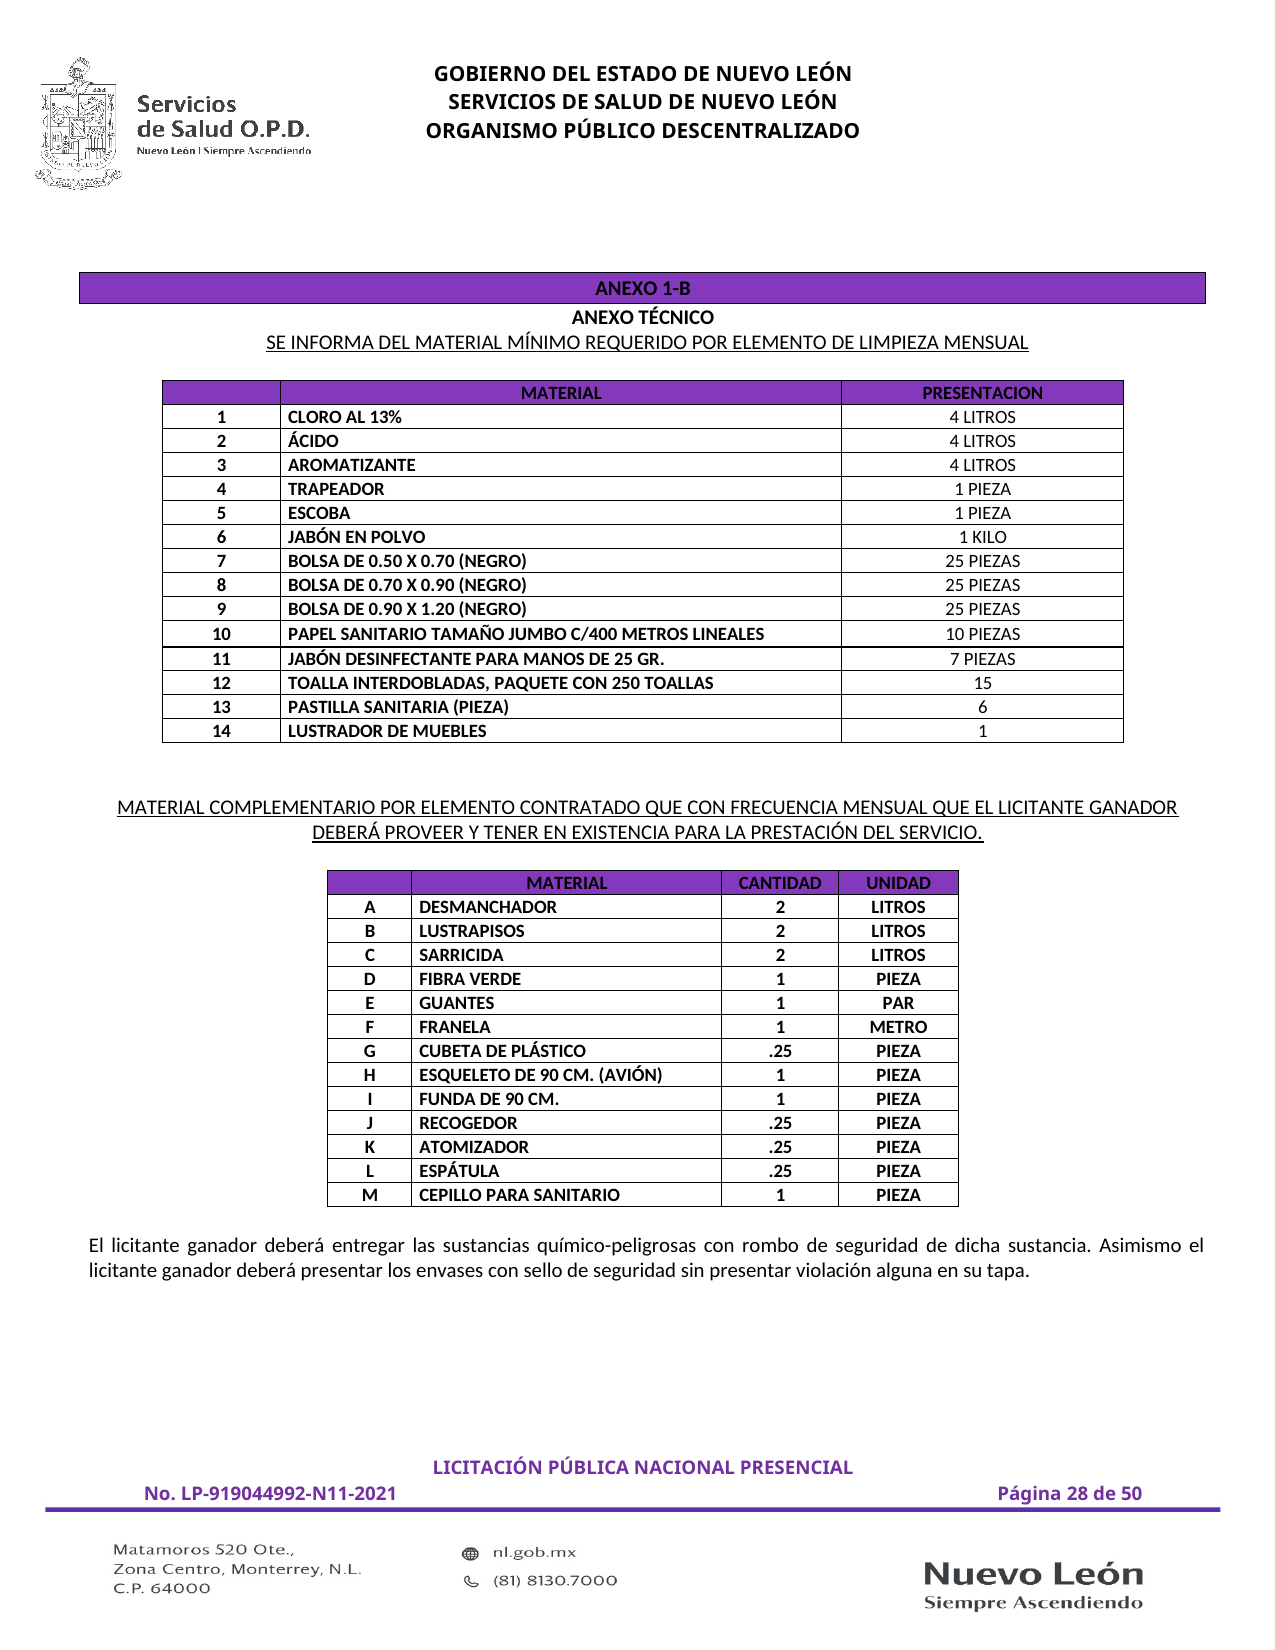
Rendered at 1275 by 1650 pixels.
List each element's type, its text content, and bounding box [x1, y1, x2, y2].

table_cell GUANTES [412, 991, 721, 1014]
table_cell 10 [163, 621, 280, 646]
table_cell 25 PIEZAS [842, 549, 1123, 572]
table_cell 1 [722, 1015, 838, 1038]
table_cell 25 PIEZAS [842, 573, 1123, 596]
table_cell CEPILLO PARA SANITARIO [412, 1183, 721, 1206]
table_cell 25 PIEZAS [842, 597, 1123, 620]
table_cell 2 [722, 919, 838, 942]
table_cell 1 [722, 991, 838, 1014]
table_cell PIEZA [839, 1063, 958, 1086]
table_cell DESMANCHADOR [412, 895, 721, 918]
table_cell 1 [842, 719, 1123, 742]
table_cell 2 [722, 895, 838, 918]
table_cell PAR [839, 991, 958, 1014]
table_header MATERIAL [281, 381, 841, 404]
table_header PRESENTACION [842, 381, 1123, 404]
table_cell PIEZA [839, 1183, 958, 1206]
title ANEXO TÉCNICO [89, 304, 1197, 329]
table_cell 3 [163, 453, 280, 476]
table_cell JABÓN DESINFECTANTE PARA MANOS DE 25 GR. [281, 648, 841, 670]
table_cell .25 [722, 1039, 838, 1062]
table_header [328, 871, 411, 894]
table_cell 15 [842, 671, 1123, 694]
table_cell ESPÁTULA [412, 1159, 721, 1182]
table_cell D [328, 967, 411, 990]
table_cell PIEZA [839, 1135, 958, 1158]
table_cell 8 [163, 573, 280, 596]
table_cell 1 [163, 405, 280, 428]
table_cell 1 [722, 1063, 838, 1086]
table_cell TRAPEADOR [281, 477, 841, 500]
table_cell CLORO AL 13% [281, 405, 841, 428]
table_cell PIEZA [839, 1039, 958, 1062]
table_cell ESQUELETO DE 90 CM. (AVIÓN) [412, 1063, 721, 1086]
table_cell H [328, 1063, 411, 1086]
table_cell LUSTRAPISOS [412, 919, 721, 942]
table_cell METRO [839, 1015, 958, 1038]
table_cell K [328, 1135, 411, 1158]
table_cell JABÓN EN POLVO [281, 525, 841, 548]
table_cell FIBRA VERDE [412, 967, 721, 990]
table_cell 10 PIEZAS [842, 621, 1123, 646]
table_cell 4 LITROS [842, 453, 1123, 476]
table_cell 7 PIEZAS [842, 648, 1123, 670]
table_cell LUSTRADOR DE MUEBLES [281, 719, 841, 742]
table_cell 11 [163, 648, 280, 670]
table_cell ÁCIDO [281, 429, 841, 452]
table_cell 7 [163, 549, 280, 572]
title ANEXO 1-B [80, 273, 1205, 303]
table_cell J [328, 1111, 411, 1134]
table_cell PIEZA [839, 1087, 958, 1110]
table_cell .25 [722, 1135, 838, 1158]
table_cell 4 LITROS [842, 405, 1123, 428]
table_cell RECOGEDOR [412, 1111, 721, 1134]
text El licitante ganador deberá entregar las sustancias químico-peligrosas con rombo de seguridad de dicha sustancia. Asimismo el licitante ganador deberá presentar los envases con sello de seguridad sin presentar violación alguna en su tapa. [89, 1232, 1207, 1283]
table_cell LITROS [839, 895, 958, 918]
table_cell BOLSA DE 0.90 X 1.20 (NEGRO) [281, 597, 841, 620]
table_cell G [328, 1039, 411, 1062]
table_cell LITROS [839, 943, 958, 966]
table_cell TOALLA INTERDOBLADAS, PAQUETE CON 250 TOALLAS [281, 671, 841, 694]
table_cell FRANELA [412, 1015, 721, 1038]
table_cell PIEZA [839, 967, 958, 990]
table_cell 4 [163, 477, 280, 500]
table_cell PASTILLA SANITARIA (PIEZA) [281, 695, 841, 718]
table_cell LITROS [839, 919, 958, 942]
table_cell 1 PIEZA [842, 501, 1123, 524]
table_header [163, 381, 280, 404]
table_cell PAPEL SANITARIO TAMAÑO JUMBO C/400 METROS LINEALES [281, 621, 841, 646]
table_cell 5 [163, 501, 280, 524]
table_cell C [328, 943, 411, 966]
table_cell 1 [722, 967, 838, 990]
table_cell BOLSA DE 0.70 X 0.90 (NEGRO) [281, 573, 841, 596]
table_cell 1 KILO [842, 525, 1123, 548]
table_cell 14 [163, 719, 280, 742]
table_cell 12 [163, 671, 280, 694]
table_cell 1 PIEZA [842, 477, 1123, 500]
picture [0, 1, 346, 246]
table_cell 2 [722, 943, 838, 966]
table_cell AROMATIZANTE [281, 453, 841, 476]
table_cell B [328, 919, 411, 942]
table_cell PIEZA [839, 1111, 958, 1134]
table_cell PIEZA [839, 1159, 958, 1182]
table_cell 1 [722, 1183, 838, 1206]
table_cell BOLSA DE 0.50 X 0.70 (NEGRO) [281, 549, 841, 572]
table_header UNIDAD [839, 871, 958, 894]
table_cell ATOMIZADOR [412, 1135, 721, 1158]
text MATERIAL COMPLEMENTARIO POR ELEMENTO CONTRATADO QUE CON FRECUENCIA MENSUAL QUE EL LICITANTE GANADOR DEBERÁ PROVEER Y TENER EN EXISTENCIA PARA LA PRESTACIÓN DEL SERVICIO. [89, 794, 1207, 845]
table_cell 1 [722, 1087, 838, 1110]
table_header MATERIAL [412, 871, 721, 894]
table_header CANTIDAD [722, 871, 838, 894]
table_cell 6 [163, 525, 280, 548]
text SE INFORMA DEL MATERIAL MÍNIMO REQUERIDO POR ELEMENTO DE LIMPIEZA MENSUAL [89, 329, 1207, 355]
table_cell FUNDA DE 90 CM. [412, 1087, 721, 1110]
table_cell 4 LITROS [842, 429, 1123, 452]
table_cell .25 [722, 1159, 838, 1182]
table_cell ESCOBA [281, 501, 841, 524]
table_cell M [328, 1183, 411, 1206]
table_cell I [328, 1087, 411, 1110]
table_cell CUBETA DE PLÁSTICO [412, 1039, 721, 1062]
table_cell A [328, 895, 411, 918]
table_cell F [328, 1015, 411, 1038]
table_cell L [328, 1159, 411, 1182]
table_cell .25 [722, 1111, 838, 1134]
table_cell 9 [163, 597, 280, 620]
table_cell 2 [163, 429, 280, 452]
picture [40, 1502, 1221, 1619]
table_cell SARRICIDA [412, 943, 721, 966]
table_cell 6 [842, 695, 1123, 718]
table_cell E [328, 991, 411, 1014]
table_cell 13 [163, 695, 280, 718]
